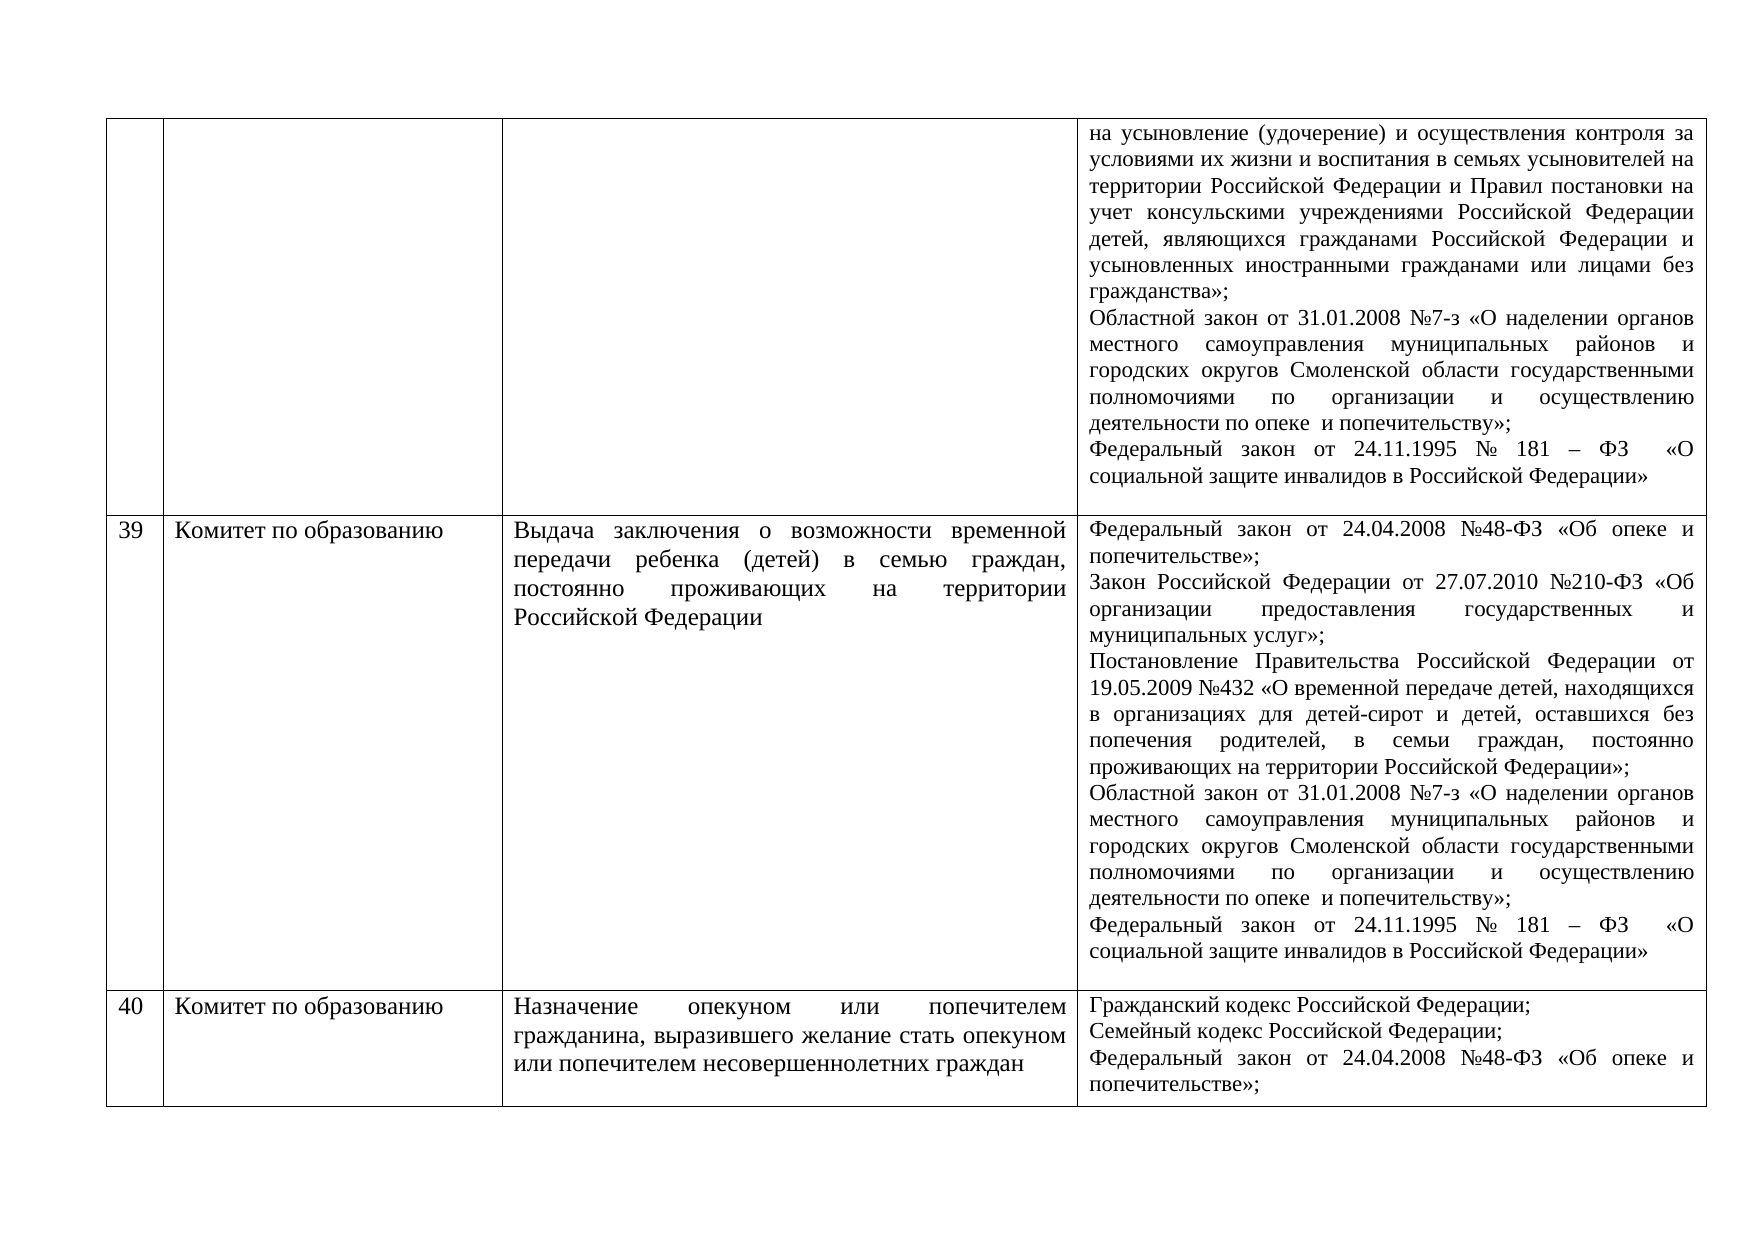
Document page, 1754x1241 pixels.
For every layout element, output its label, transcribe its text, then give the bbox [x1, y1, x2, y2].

table_cell 38 [107, 119, 163, 514]
table_cell Комитет по образованию [164, 516, 502, 990]
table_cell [1078, 991, 1706, 1106]
table_cell 40 [107, 991, 163, 1106]
table_cell Выдача заключения о возможности временной передачи ребенка (детей) в семью граждан, постоянно проживающих на территории Российской Федерации [503, 516, 1077, 990]
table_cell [503, 991, 1077, 1106]
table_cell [164, 991, 502, 1106]
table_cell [503, 119, 1077, 514]
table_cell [164, 119, 502, 514]
table_cell Федеральный закон от 24.04.2008 №48-ФЗ «Об опеке и попечительстве»; Закон Российской Федерации от 27.07.2010 №210-ФЗ «Об организации предоставления государственных и муниципальных услуг»; Постановление Правительства Российской Федерации от 19.05.2009 №432 «О временной передаче детей, находящихся в организациях для детей-сирот и детей, оставшихся без попечения родителей, в семьи граждан, постоянно проживающих на территории Российской Федерации»; Областной закон от 31.01.2008 №7-з «О наделении органов местного самоуправления муниципальных районов и городских округов Смоленской области государственными полномочиями по организации и осуществлению деятельности по опеке и попечительству»; Федеральный закон от 24.11.1995 № 181 – ФЗ «О социальной защите инвалидов в Российской Федерации» [1078, 516, 1706, 990]
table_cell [1078, 119, 1706, 514]
table_cell 39 [107, 516, 163, 990]
